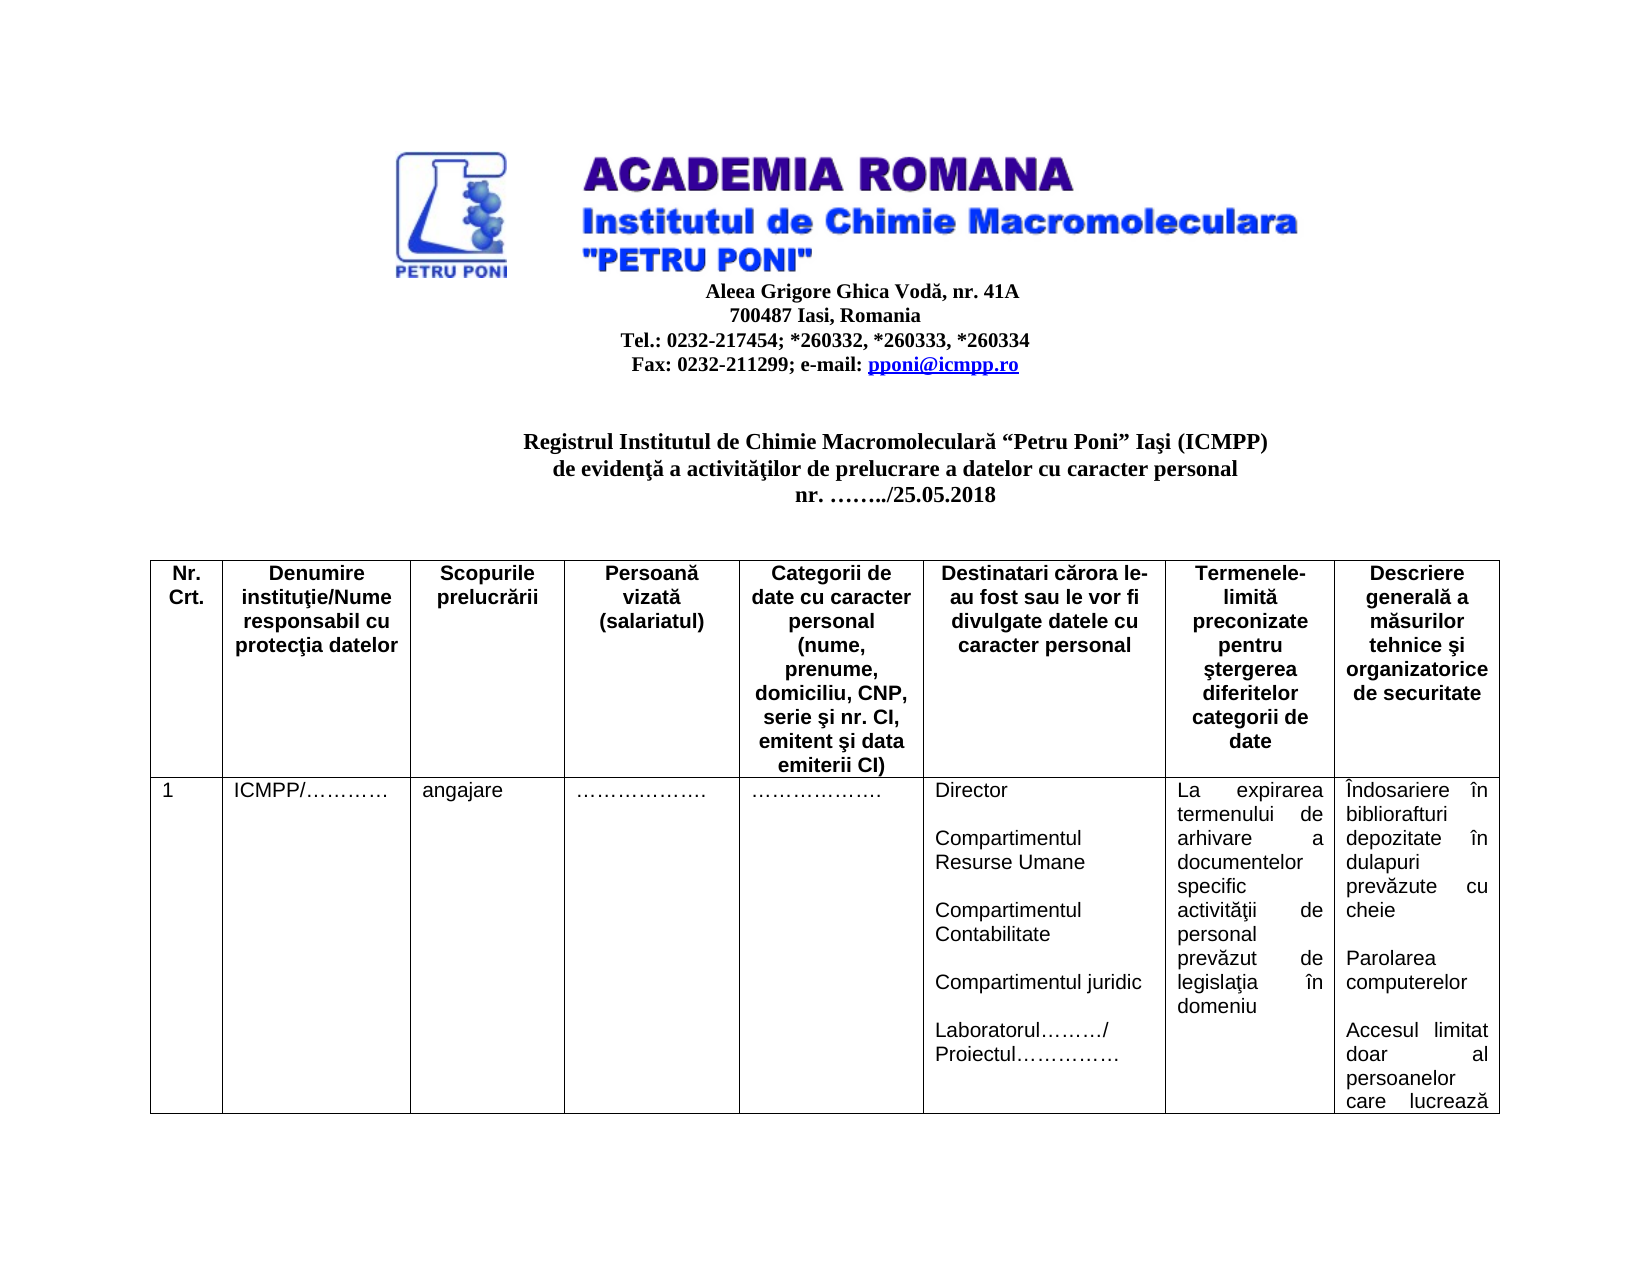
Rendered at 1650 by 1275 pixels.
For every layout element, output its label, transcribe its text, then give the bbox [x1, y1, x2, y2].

table_cell ………………. [565, 778, 739, 1113]
table_cell [507, 202, 1331, 243]
list Registrul Institutul de Chimie Macromoleculară “Petru Poni” Iaşi (ICMPP) [291, 428, 1500, 455]
table_header [504, 150, 1331, 202]
table_cell [504, 244, 1331, 279]
table_cell ………………. [740, 778, 923, 1113]
text Aleea Grigore Ghica Vodă, nr. 41A 700487 Iasi, Romania Tel.: 0232-217454; *260332, *260333, *260334 Fax: 0232-211299; e-mail: pponi@icmpp.ro [150, 279, 1500, 376]
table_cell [1335, 778, 1499, 1113]
table_header Termenele-limită preconizate pentru ştergerea diferitelor categorii de date [1166, 561, 1334, 777]
picture [580, 153, 1079, 198]
table_header Denumire instituţie/Nume responsabil cu protecţia datelor [223, 561, 410, 777]
table_cell 1 [151, 778, 222, 1113]
picture [580, 245, 817, 277]
table_cell angajare [411, 778, 564, 1113]
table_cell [924, 778, 1165, 1113]
table_header Scopurile prelucrării [411, 561, 564, 777]
table_header Destinatari cărora le-au fost sau le vor fi divulgate datele cu caracter personal [924, 561, 1165, 777]
picture [580, 203, 1304, 242]
table_cell ICMPP/………… [223, 778, 410, 1113]
table_header [319, 150, 504, 279]
list de evidenţă a activităţilor de prelucrare a datelor cu caracter personal [291, 455, 1500, 481]
table_header Persoană vizată (salariatul) [565, 561, 739, 777]
table_header Nr. Crt. [151, 561, 222, 777]
table_header Categorii de date cu caracter personal (nume, prenume, domiciliu, CNP, serie şi nr. CI, emitent şi data emiterii CI) [740, 561, 923, 777]
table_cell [1166, 778, 1334, 1113]
list nr. ……../25.05.2018 [291, 481, 1500, 507]
table_header Descriere generală a măsurilor tehnice şi organizatorice de securitate [1335, 561, 1499, 777]
picture [395, 151, 507, 278]
